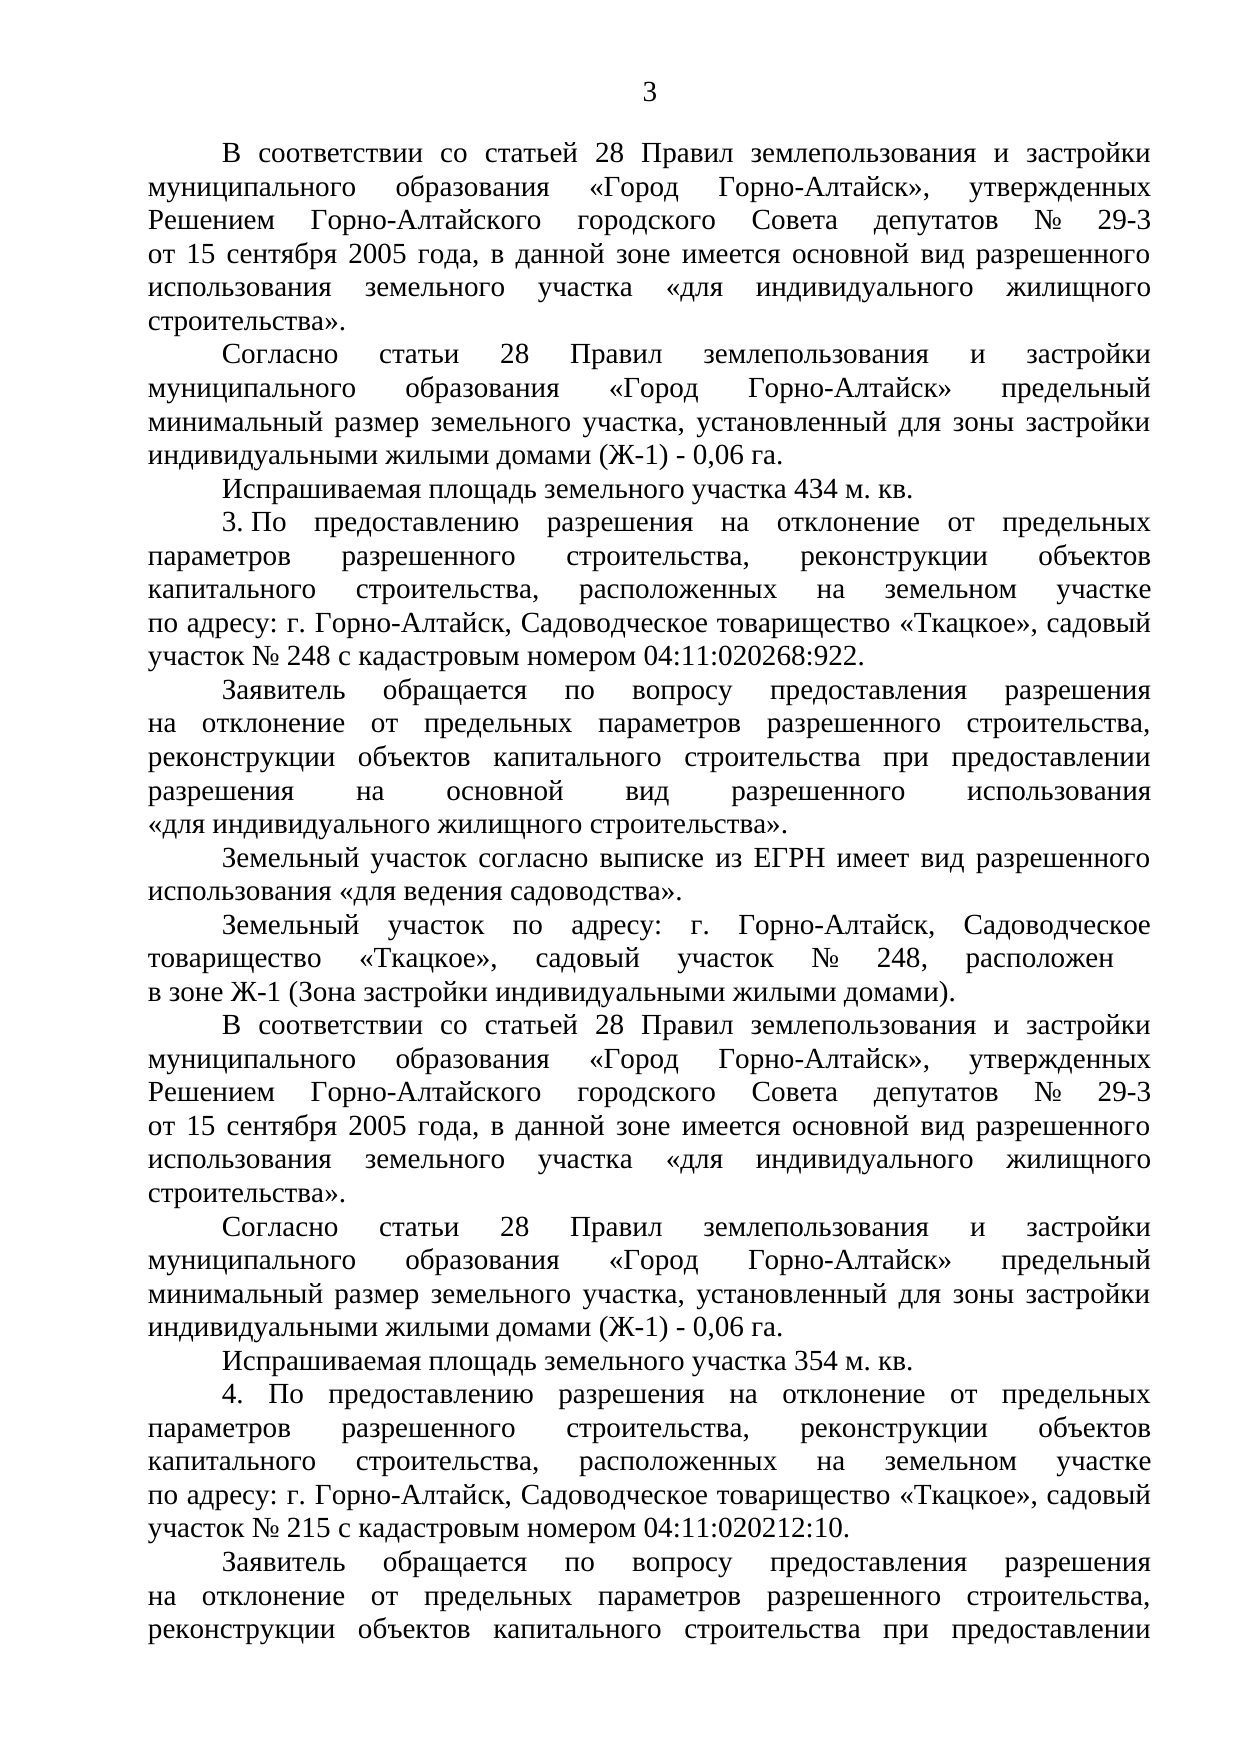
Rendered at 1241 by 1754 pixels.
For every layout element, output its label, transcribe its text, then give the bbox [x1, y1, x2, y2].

text В соответствии со статьей 28 Правил землепользования и застройки муниципального образования «Город Горно-Алтайск», утвержденных Решением Горно-Алтайского городского Совета депутатов № 29-3 от 15 сентября 2005 года, в данной зоне имеется основной вид разрешенного использования земельного участка «для индивидуального жилищного строительства». [148, 1007, 1152, 1209]
text Согласно статьи 28 Правил землепользования и застройки муниципального образования «Город Горно-Алтайск» предельный минимальный размер земельного участка, установленный для зоны застройки индивидуальными жилыми домами (Ж-1) - 0,06 га. [148, 1209, 1152, 1343]
text Испрашиваемая площадь земельного участка 354 м. кв. [148, 1343, 1152, 1376]
text Земельный участок согласно выписке из ЕГРН имеет вид разрешенного использования «для ведения садоводства». [148, 840, 1152, 907]
text 3. По предоставлению разрешения на отклонение от предельных параметров разрешенного строительства, реконструкции объектов капитального строительства, расположенных на земельном участке по адресу: г. Горно-Алтайск, Садоводческое товарищество «Ткацкое», садовый участок № 248 с кадастровым номером 04:11:020268:922. [148, 504, 1152, 672]
text Земельный участок по адресу: г. Горно-Алтайск, Садоводческое товарищество «Ткацкое», садовый участок № 248, расположен в зоне Ж-1 (Зона застройки индивидуальными жилыми домами). [148, 907, 1152, 1007]
text В соответствии со статьей 28 Правил землепользования и застройки муниципального образования «Город Горно-Алтайск», утвержденных Решением Горно-Алтайского городского Совета депутатов № 29-3 от 15 сентября 2005 года, в данной зоне имеется основной вид разрешенного использования земельного участка «для индивидуального жилищного строительства». [148, 135, 1152, 337]
text Испрашиваемая площадь земельного участка 434 м. кв. [148, 471, 1152, 504]
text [148, 1544, 1152, 1645]
text Согласно статьи 28 Правил землепользования и застройки муниципального образования «Город Горно-Алтайск» предельный минимальный размер земельного участка, установленный для зоны застройки индивидуальными жилыми домами (Ж-1) - 0,06 га. [148, 337, 1152, 471]
text 4. По предоставлению разрешения на отклонение от предельных параметров разрешенного строительства, реконструкции объектов капитального строительства, расположенных на земельном участке по адресу: г. Горно-Алтайск, Садоводческое товарищество «Ткацкое», садовый участок № 215 с кадастровым номером 04:11:020212:10. [148, 1376, 1152, 1544]
